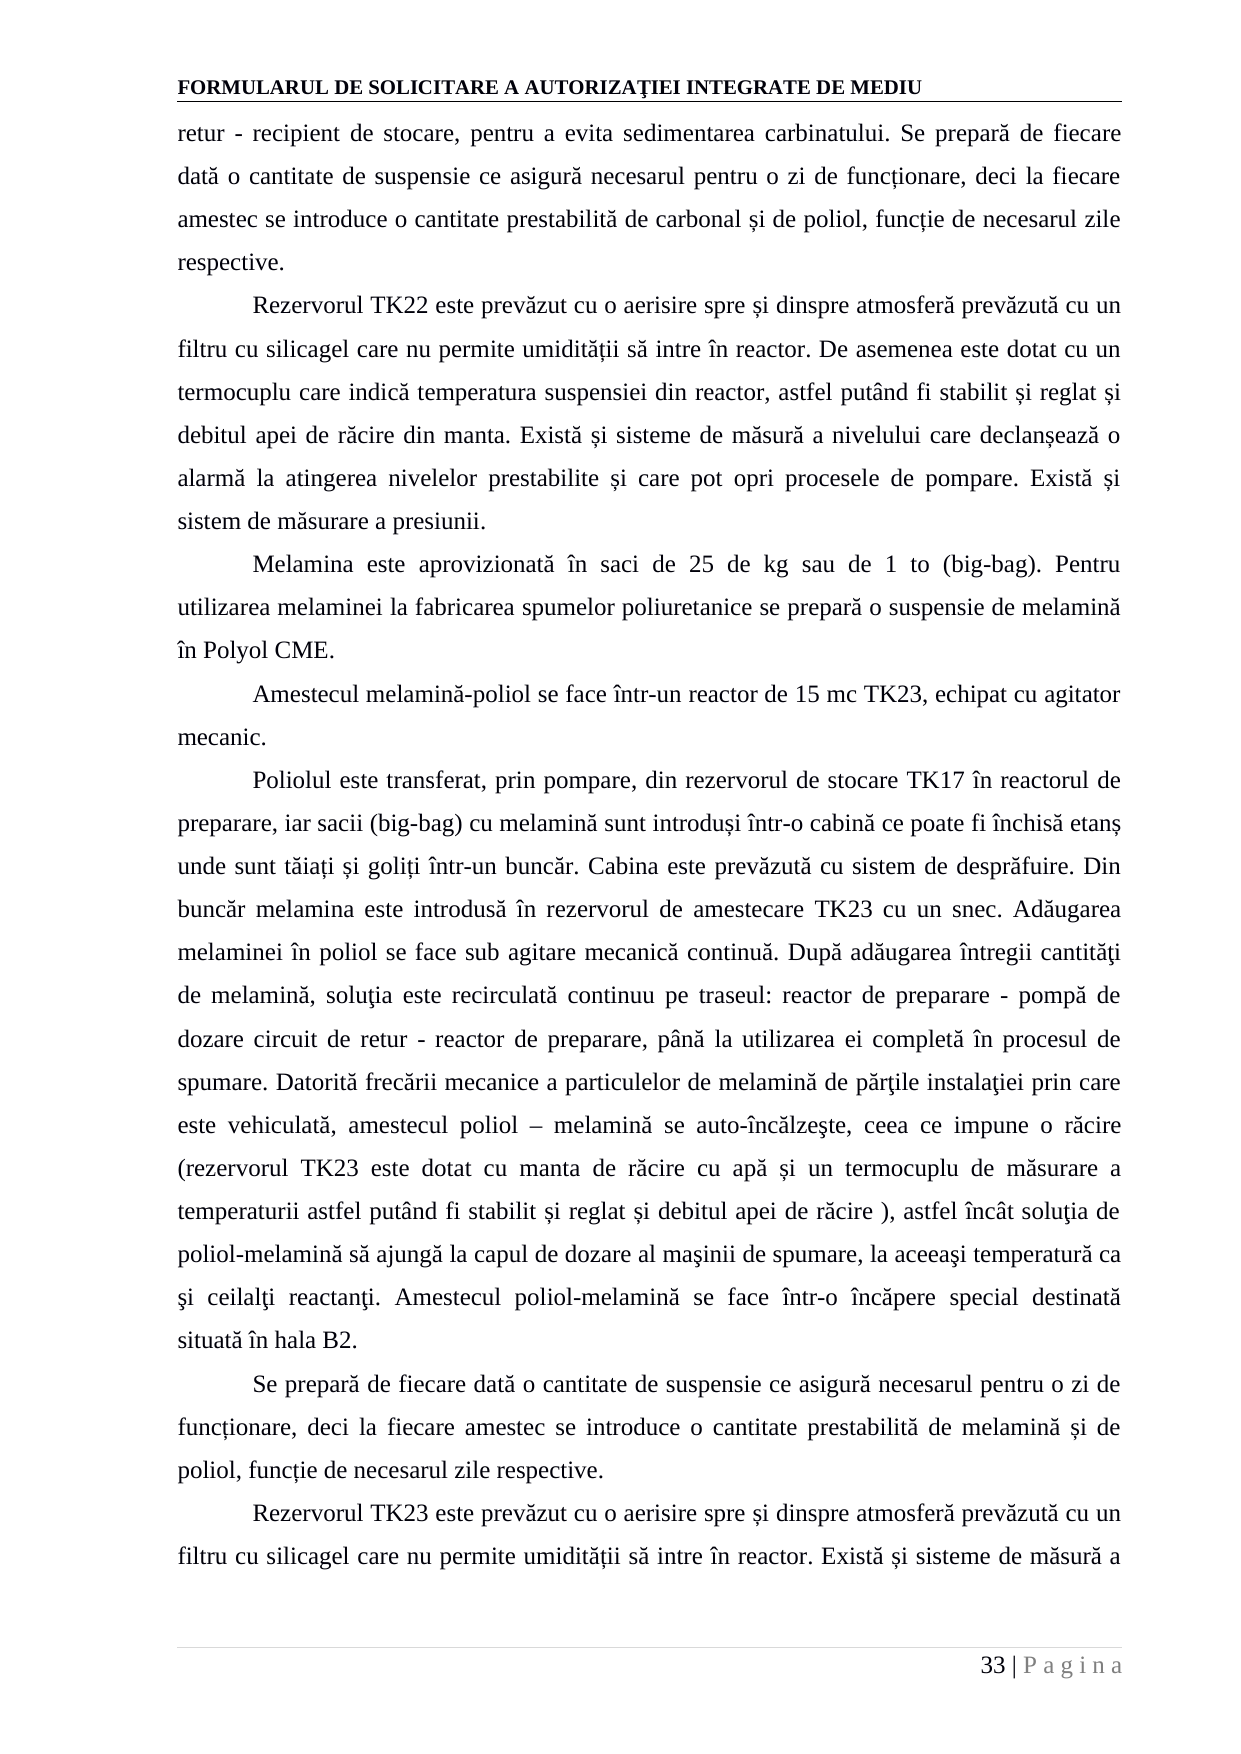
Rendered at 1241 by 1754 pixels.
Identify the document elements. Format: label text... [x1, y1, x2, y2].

text Melamina este aprovizionată în saci de 25 de kg sau de 1 to (big-bag). Pentru utilizarea melaminei la fabricarea spumelor poliuretanice se prepară o suspensie de melamină în Polyol CME. [177, 549, 1122, 664]
text Rezervorul TK22 este prevăzut cu o aerisire spre și dinspre atmosferă prevăzută cu un filtru cu silicagel care nu permite umidității să intre în reactor. De asemenea este dotat cu un termocuplu care indică temperatura suspensiei din reactor, astfel putând fi stabilit și reglat și debitul apei de răcire din manta. Există și sisteme de măsură a nivelului care declanșează o alarmă la atingerea nivelelor prestabilite și care pot opri procesele de pompare. Există și sistem de măsurare a presiunii. [177, 291, 1122, 535]
text Poliolul este transferat, prin pompare, din rezervorul de stocare TK17 în reactorul de preparare, iar sacii (big-bag) cu melamină sunt introduși într-o cabină ce poate fi închisă etanș unde sunt tăiați și goliți într-un buncăr. Cabina este prevăzută cu sistem de desprăfuire. Din buncăr melamina este introdusă în rezervorul de amestecare TK23 cu un snec. Adăugarea melaminei în poliol se face sub agitare mecanică continuă. După adăugarea întregii cantităţi de melamină, soluţia este recirculată continuu pe traseul: reactor de preparare - pompă de dozare circuit de retur - reactor de preparare, până la utilizarea ei completă în procesul de spumare. Datorită frecării mecanice a particulelor de melamină de părţile instalaţiei prin care este vehiculată, amestecul poliol – melamină se auto-încălzeşte, ceea ce impune o răcire (rezervorul TK23 este dotat cu manta de răcire cu apă și un termocuplu de măsurare a temperaturii astfel putând fi stabilit și reglat și debitul apei de răcire ), astfel încât soluţia de poliol-melamină să ajungă la capul de dozare al maşinii de spumare, la aceeaşi temperatură ca şi ceilalţi reactanţi. Amestecul poliol-melamină se face într-o încăpere special destinată situată în hala B2. [177, 765, 1122, 1354]
text Se prepară de fiecare dată o cantitate de suspensie ce asigură necesarul pentru o zi de funcționare, deci la fiecare amestec se introduce o cantitate prestabilită de melamină și de poliol, funcție de necesarul zile respective. [177, 1369, 1122, 1484]
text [177, 1498, 1122, 1570]
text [177, 118, 1122, 276]
text Amestecul melamină-poliol se face într-un reactor de 15 mc TK23, echipat cu agitator mecanic. [177, 679, 1122, 751]
